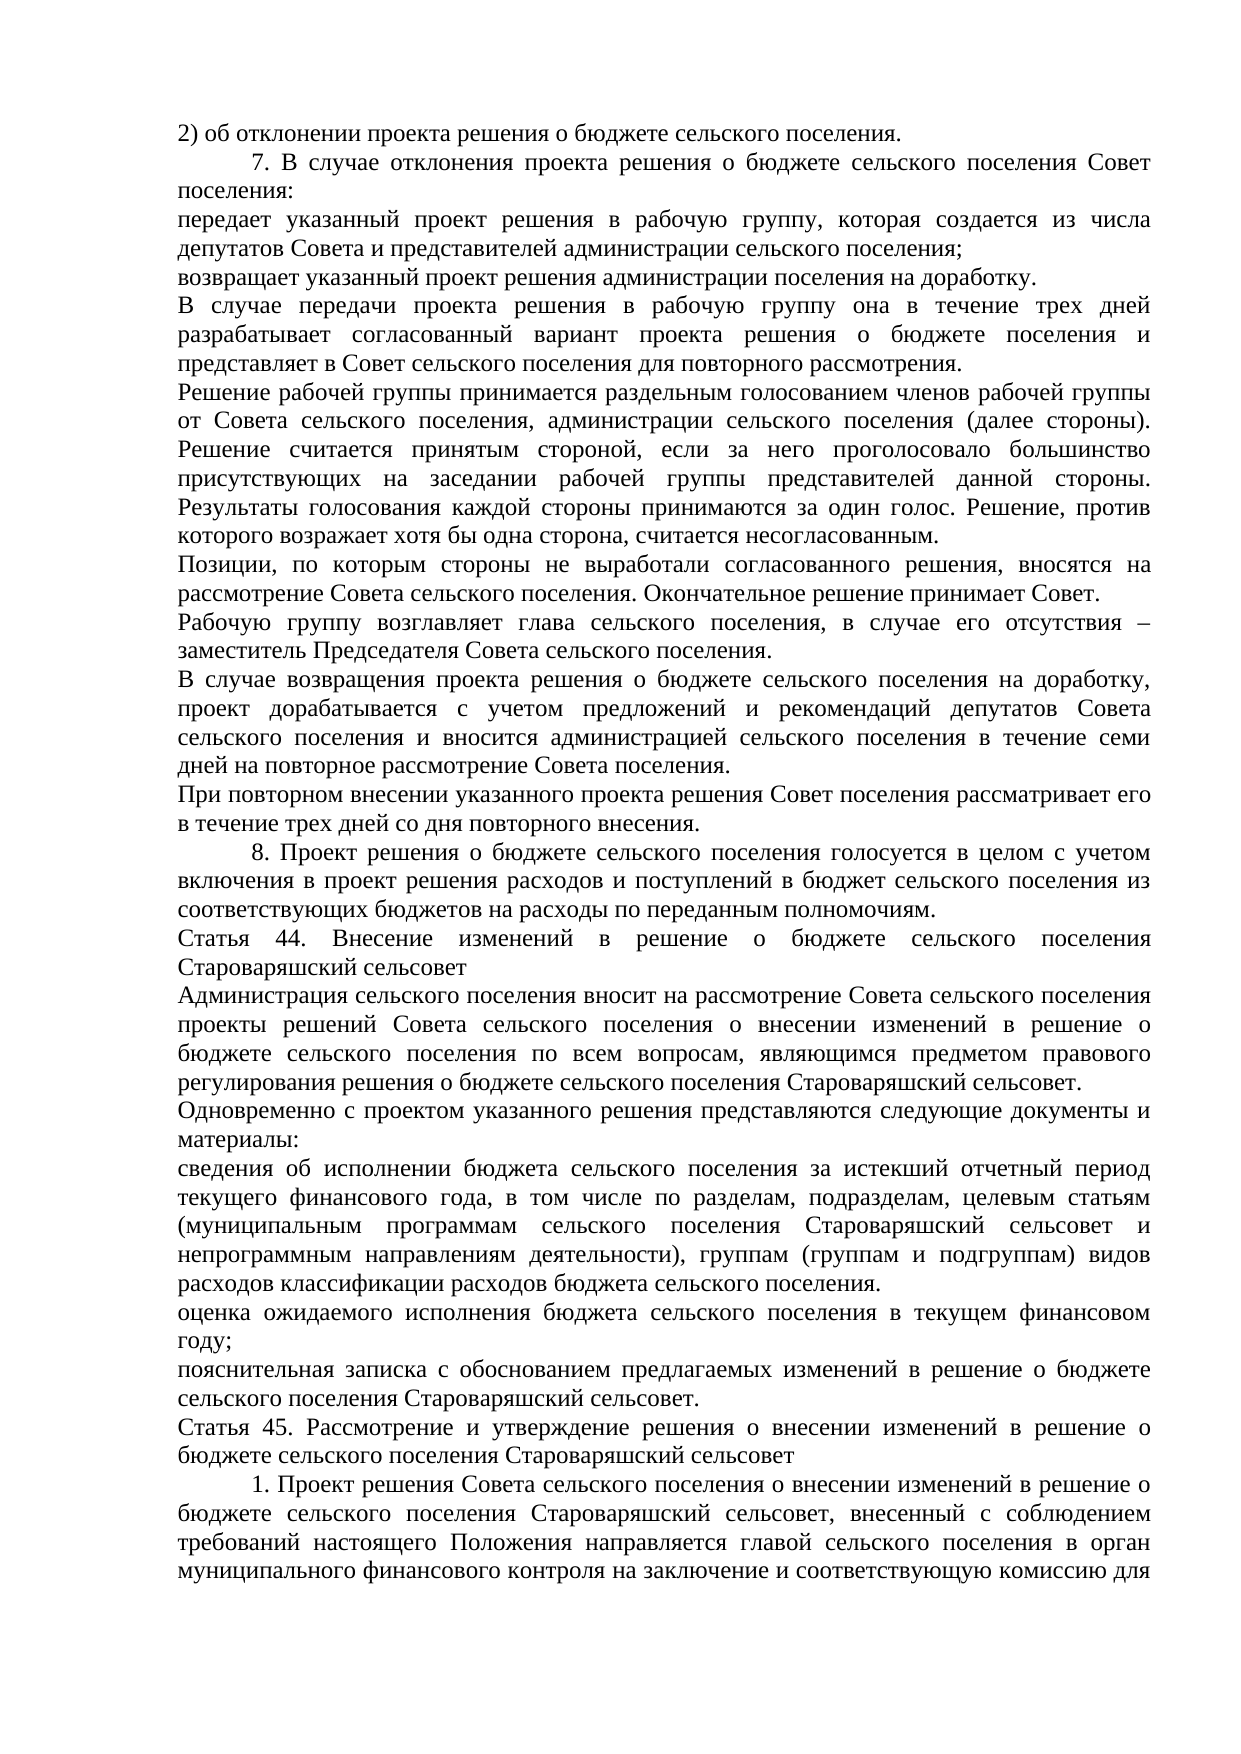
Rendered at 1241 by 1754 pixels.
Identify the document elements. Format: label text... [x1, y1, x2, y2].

text 2) об отклонении проекта решения о бюджете сельского поселения. [177, 118, 1152, 147]
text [177, 1469, 1152, 1584]
text оценка ожидаемого исполнения бюджета сельского поселения в текущем финансовом году; [177, 1297, 1152, 1354]
text пояснительная записка с обоснованием предлагаемых изменений в решение о бюджете сельского поселения Староваряшский сельсовет. [177, 1354, 1152, 1412]
text Позиции, по которым стороны не выработали согласованного решения, вносятся на рассмотрение Совета сельского поселения. Окончательное решение принимает Совет. [177, 549, 1152, 607]
text В случае передачи проекта решения в рабочую группу она в течение трех дней разрабатывает согласованный вариант проекта решения о бюджете поселения и представляет в Совет сельского поселения для повторного рассмотрения. [177, 291, 1152, 377]
text Решение рабочей группы принимается раздельным голосованием членов рабочей группы от Совета сельского поселения, администрации сельского поселения (далее стороны). Решение считается принятым стороной, если за него проголосовало большинство присутствующих на заседании рабочей группы представителей данной стороны. Результаты голосования каждой стороны принимаются за один голос. Решение, против которого возражает хотя бы одна сторона, считается несогласованным. [177, 377, 1152, 549]
text В случае возвращения проекта решения о бюджете сельского поселения на доработку, проект дорабатывается с учетом предложений и рекомендаций депутатов Совета сельского поселения и вносится администрацией сельского поселения в течение семи дней на повторное рассмотрение Совета поселения. [177, 664, 1152, 779]
text сведения об исполнении бюджета сельского поселения за истекший отчетный период текущего финансового года, в том числе по разделам, подразделам, целевым статьям (муниципальным программам сельского поселения Староваряшский сельсовет и непрограммным направлениям деятельности), группам (группам и подгруппам) видов расходов классификации расходов бюджета сельского поселения. [177, 1153, 1152, 1297]
text Одновременно с проектом указанного решения представляются следующие документы и материалы: [177, 1096, 1152, 1153]
text Статья 44. Внесение изменений в решение о бюджете сельского поселения Староваряшский сельсовет [177, 923, 1152, 981]
text 7. В случае отклонения проекта решения о бюджете сельского поселения Совет поселения: [177, 147, 1152, 204]
text При повторном внесении указанного проекта решения Совет поселения рассматривает его в течение трех дней со дня повторного внесения. [177, 779, 1152, 837]
text Рабочую группу возглавляет глава сельского поселения, в случае его отсутствия – заместитель Председателя Совета сельского поселения. [177, 607, 1152, 664]
text Статья 45. Рассмотрение и утверждение решения о внесении изменений в решение о бюджете сельского поселения Староваряшский сельсовет [177, 1412, 1152, 1469]
text Администрация сельского поселения вносит на рассмотрение Совета сельского поселения проекты решений Совета сельского поселения о внесении изменений в решение о бюджете сельского поселения по всем вопросам, являющимся предметом правового регулирования решения о бюджете сельского поселения Староваряшский сельсовет. [177, 981, 1152, 1096]
text возвращает указанный проект решения администрации поселения на доработку. [177, 262, 1152, 291]
text 8. Проект решения о бюджете сельского поселения голосуется в целом с учетом включения в проект решения расходов и поступлений в бюджет сельского поселения из соответствующих бюджетов на расходы по переданным полномочиям. [177, 837, 1152, 923]
text передает указанный проект решения в рабочую группу, которая создается из числа депутатов Совета и представителей администрации сельского поселения; [177, 204, 1152, 262]
